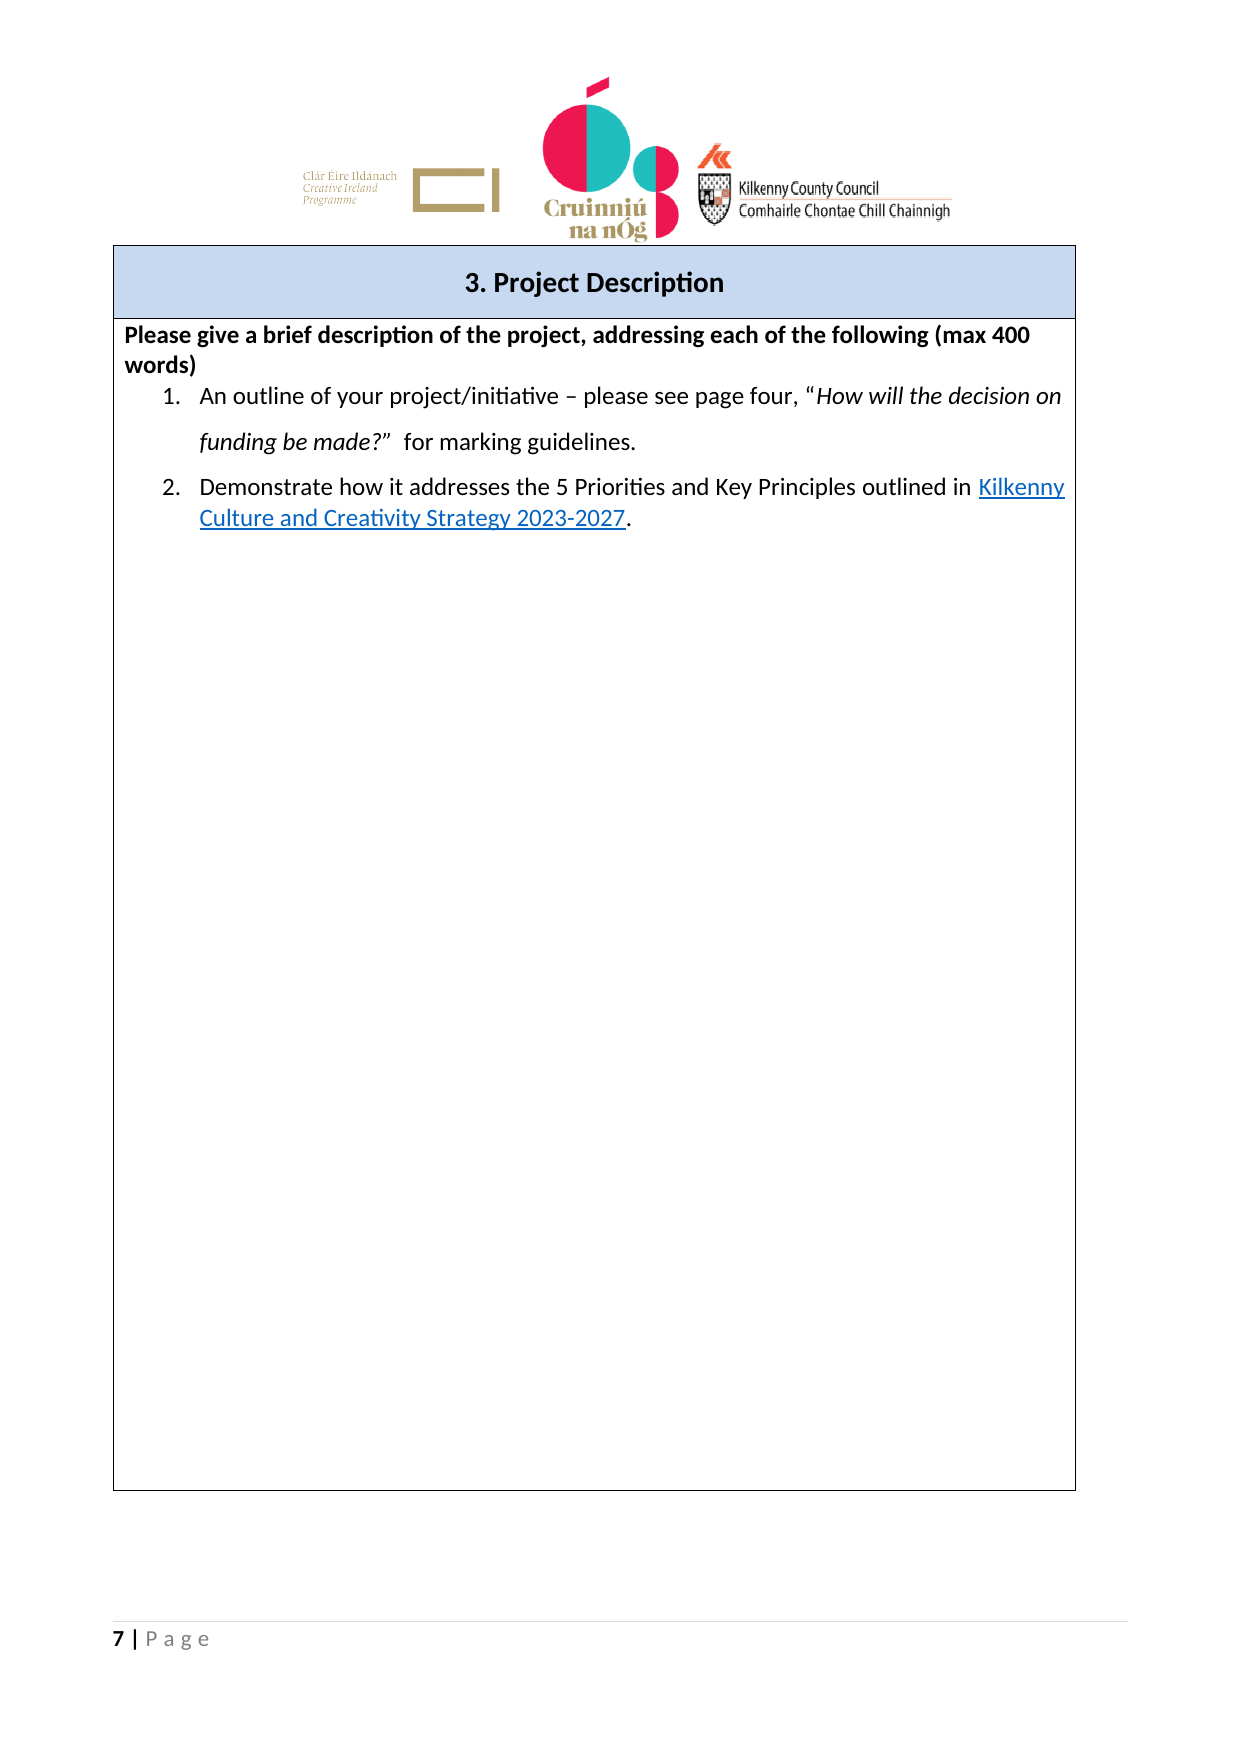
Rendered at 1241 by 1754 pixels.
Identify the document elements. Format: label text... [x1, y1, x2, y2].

table_cell Please give a brief description of the project, addressing each of the following (max 400 words) An outline of your project/initiative – please see page four, “How will the decision on funding be made?” for marking guidelines. Demonstrate how it addresses the 5 Priorities and Key Principles outlined in Kilkenny Culture and Creativity Strategy 2023-2027. [114, 319, 1075, 1489]
table_header 3. Project Description [114, 246, 1075, 318]
picture [272, 73, 969, 245]
